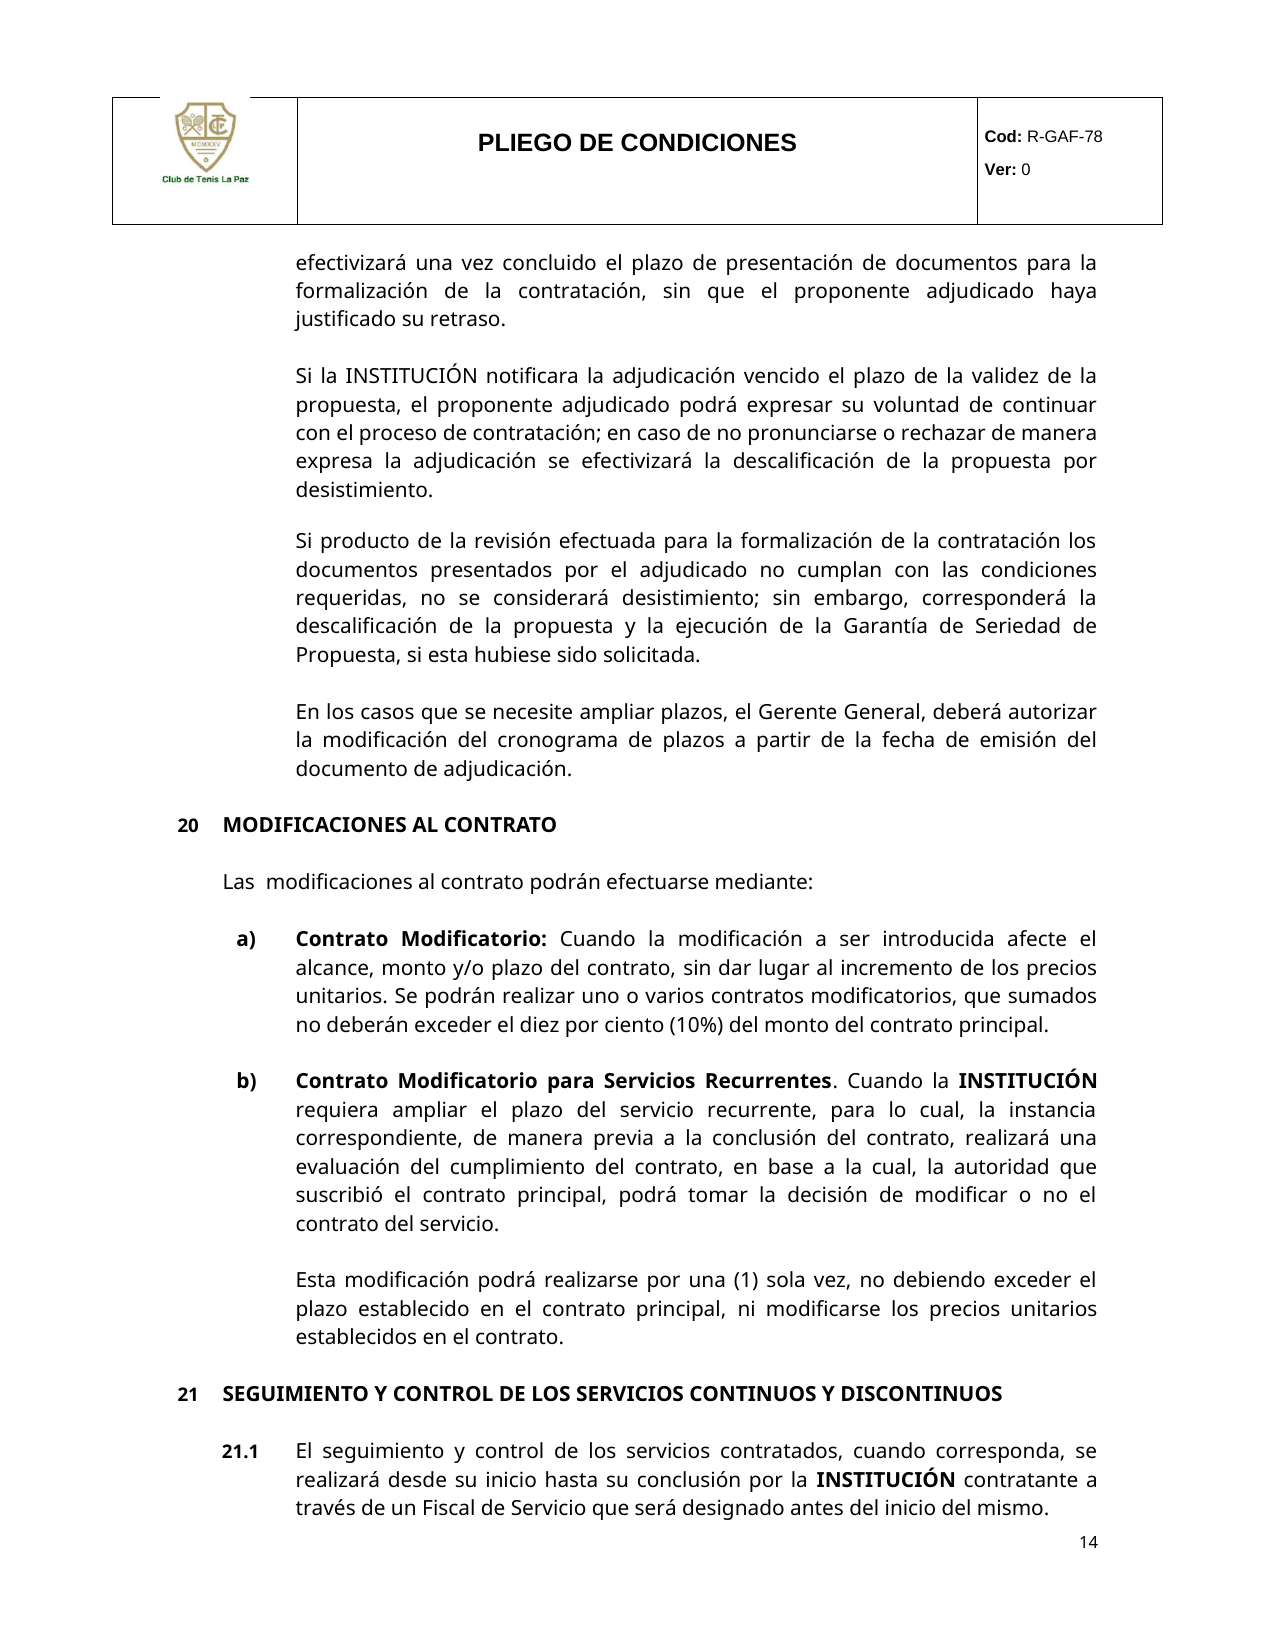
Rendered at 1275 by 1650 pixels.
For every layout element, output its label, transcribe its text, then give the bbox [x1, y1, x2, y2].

text Las modificaciones al contrato podrán efectuarse mediante: [177, 867, 1098, 896]
list Si la INSTITUCIÓN notificara la adjudicación vencido el plazo de la validez de la propuesta, el proponente adjudicado podrá expresar su voluntad de continuar con el proceso de contratación; en caso de no pronunciarse o rechazar de manera expresa la adjudicación se efectivizará la descalificación de la propuesta por desistimiento. [295, 361, 1098, 503]
picture [160, 97, 251, 188]
title MODIFICACIONES AL CONTRATO [177, 811, 1098, 839]
list Contrato Modificatorio para Servicios Recurrentes. Cuando la INSTITUCIÓN requiera ampliar el plazo del servicio recurrente, para lo cual, la instancia correspondiente, de manera previa a la conclusión del contrato, realizará una evaluación del cumplimiento del contrato, en base a la cual, la autoridad que suscribió el contrato principal, podrá tomar la decisión de modificar o no el contrato del servicio. [236, 1067, 1098, 1237]
title SEGUIMIENTO Y CONTROL DE LOS SERVICIOS CONTINUOS Y DISCONTINUOS [177, 1379, 1098, 1408]
list El seguimiento y control de los servicios contratados, cuando corresponda, se realizará desde su inicio hasta su conclusión por la INSTITUCIÓN contratante a través de un Fiscal de Servicio que será designado antes del inicio del mismo. [222, 1436, 1098, 1522]
list Si producto de la revisión efectuada para la formalización de la contratación los documentos presentados por el adjudicado no cumplan con las condiciones requeridas, no se considerará desistimiento; sin embargo, corresponderá la descalificación de la propuesta y la ejecución de la Garantía de Seriedad de Propuesta, si esta hubiese sido solicitada. [295, 526, 1098, 668]
list Contrato Modificatorio: Cuando la modificación a ser introducida afecte el alcance, monto y/o plazo del contrato, sin dar lugar al incremento de los precios unitarios. Se podrán realizar uno o varios contratos modificatorios, que sumados no deberán exceder el diez por ciento (10%) del monto del contrato principal. [236, 924, 1098, 1038]
list En los casos que se necesite ampliar plazos, el Gerente General, deberá autorizar la modificación del cronograma de plazos a partir de la fecha de emisión del documento de adjudicación. [295, 697, 1098, 782]
text Esta modificación podrá realizarse por una (1) sola vez, no debiendo exceder el plazo establecido en el contrato principal, ni modificarse los precios unitarios establecidos en el contrato. [295, 1266, 1098, 1351]
